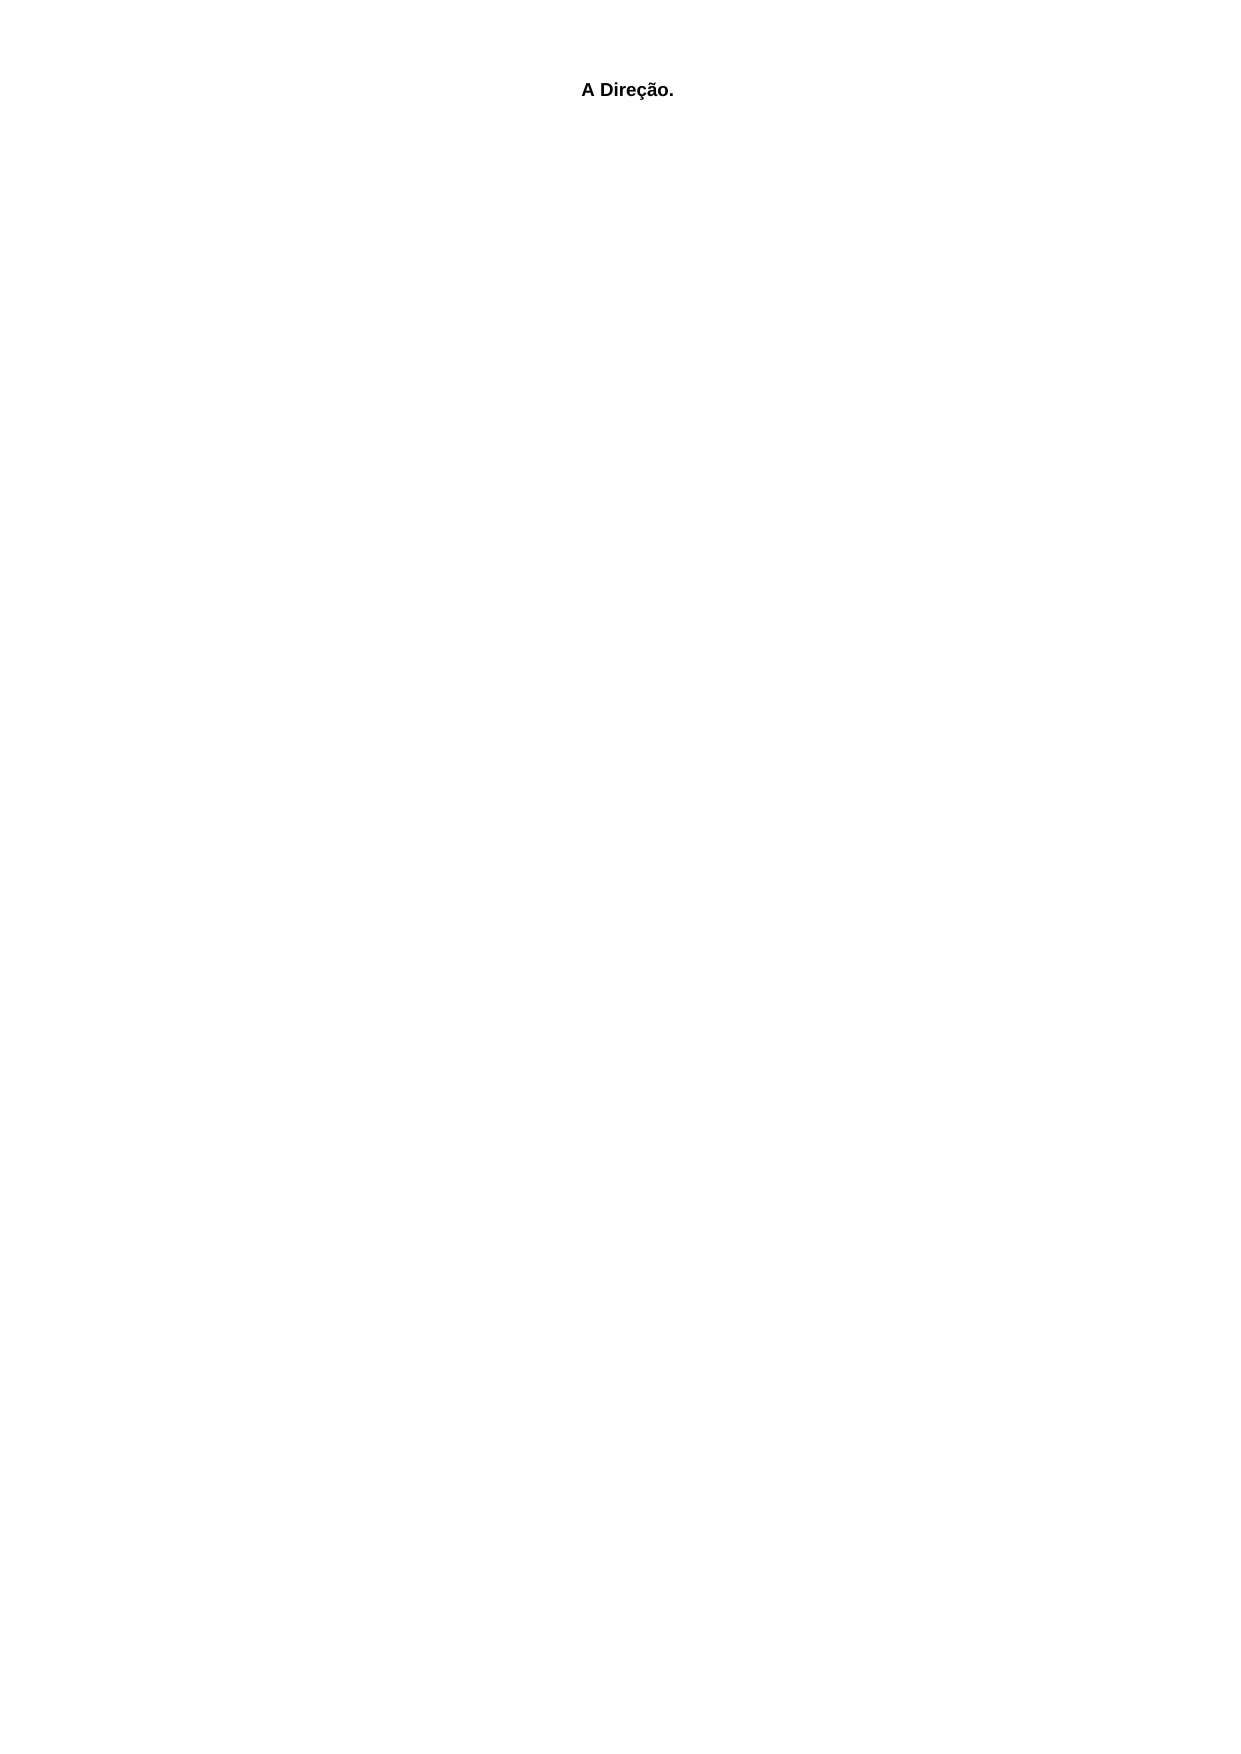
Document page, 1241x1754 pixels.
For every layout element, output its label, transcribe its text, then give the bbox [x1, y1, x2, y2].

text A Direção. [59, 78, 1195, 100]
